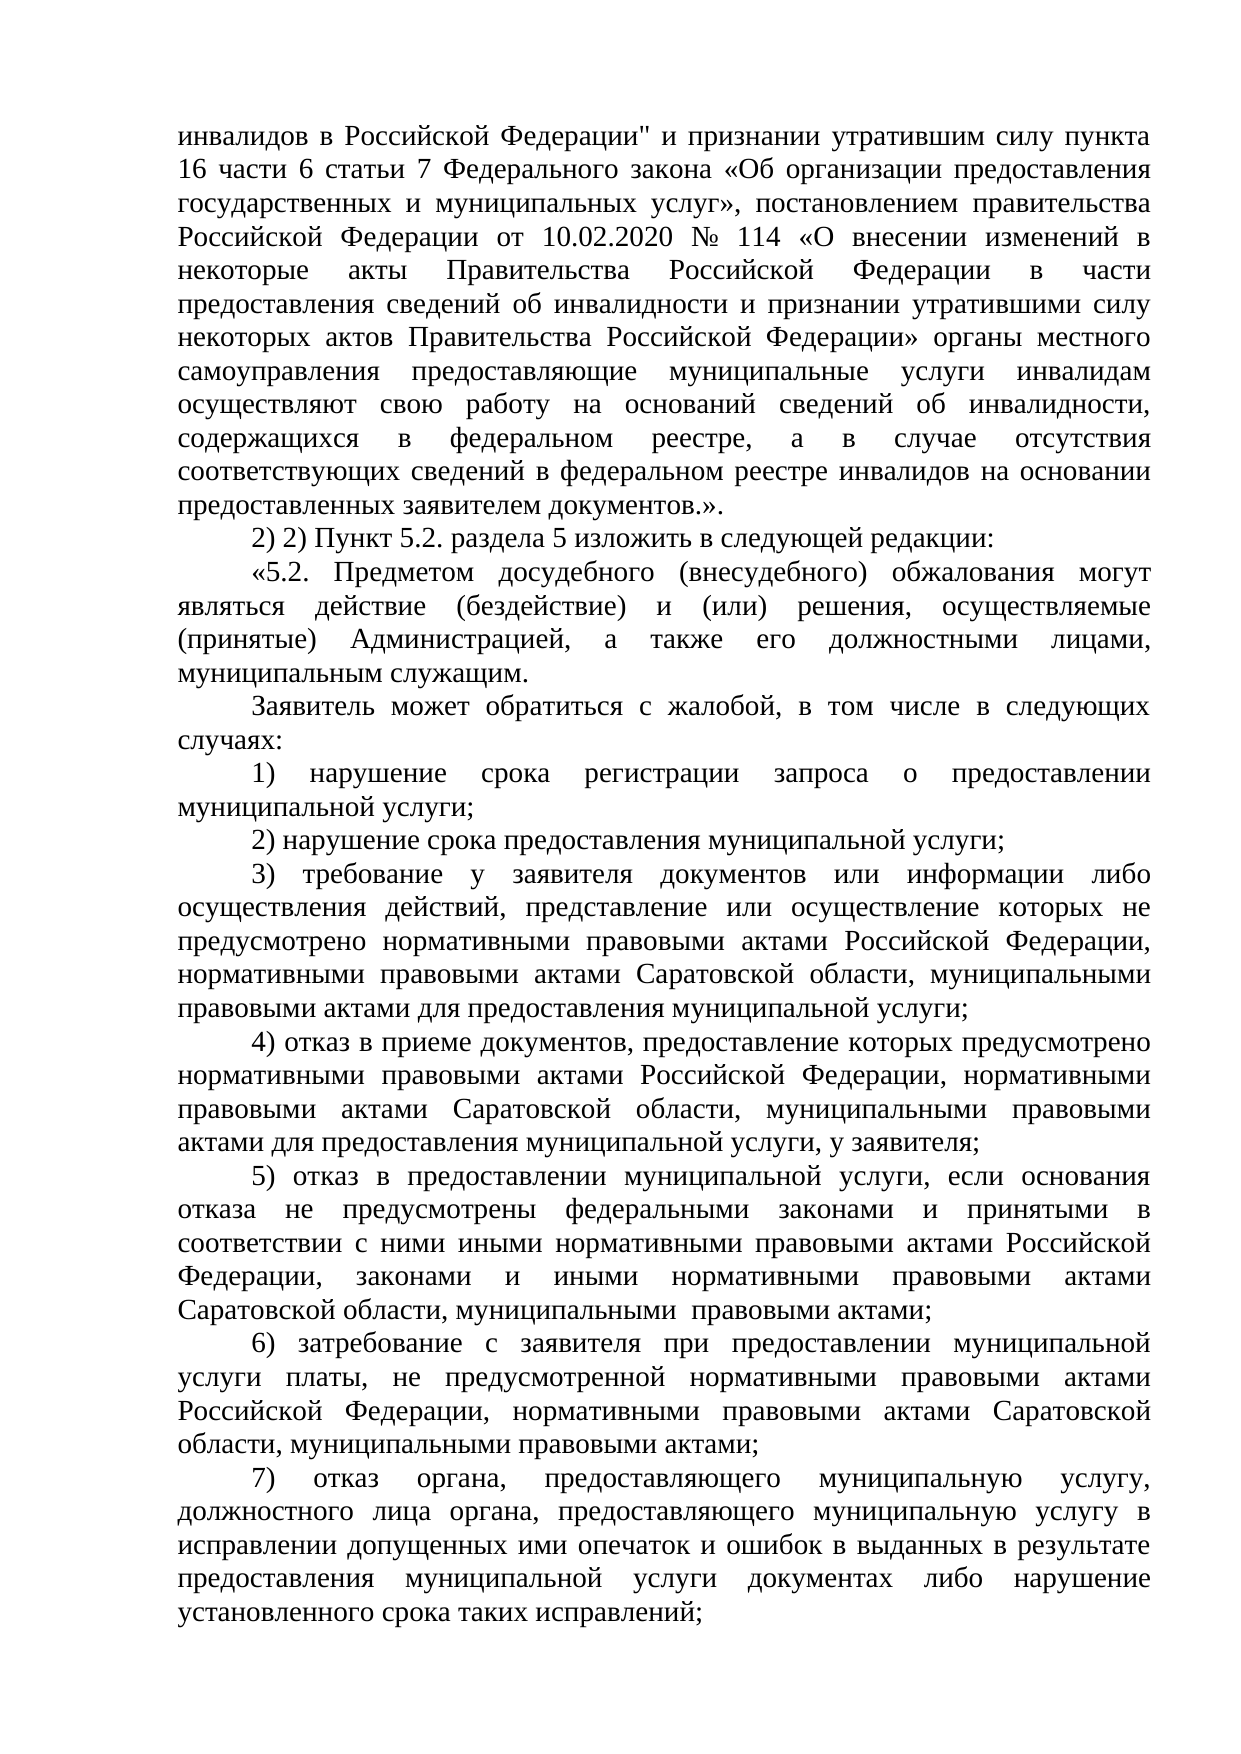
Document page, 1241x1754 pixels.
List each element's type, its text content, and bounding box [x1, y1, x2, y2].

text 2) 2) Пункт 5.2. раздела 5 изложить в следующей редакции: [177, 521, 1152, 554]
text 1) нарушение срока регистрации запроса о предоставлении муниципальной услуги; [177, 755, 1152, 822]
text 7) отказ органа, предоставляющего муниципальную услугу, должностного лица органа, предоставляющего муниципальную услугу в исправлении допущенных ими опечаток и ошибок в выданных в результате предоставления муниципальной услуги документах либо нарушение установленного срока таких исправлений; [177, 1460, 1152, 1627]
text 5) отказ в предоставлении муниципальной услуги, если основания отказа не предусмотрены федеральными законами и принятыми в соответствии с ними иными нормативными правовыми актами Российской Федерации, законами и иными нормативными правовыми актами Саратовской области, муниципальными правовыми актами; [177, 1158, 1152, 1326]
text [177, 118, 1152, 521]
text «5.2. Предметом досудебного (внесудебного) обжалования могут являться действие (бездействие) и (или) решения, осуществляемые (принятые) Администрацией, а также его должностными лицами, муниципальным служащим. [177, 554, 1152, 688]
text 3) требование у заявителя документов или информации либо осуществления действий, представление или осуществление которых не предусмотрено нормативными правовыми актами Российской Федерации, нормативными правовыми актами Саратовской области, муниципальными правовыми актами для предоставления муниципальной услуги; [177, 856, 1152, 1024]
text 4) отказ в приеме документов, предоставление которых предусмотрено нормативными правовыми актами Российской Федерации, нормативными правовыми актами Саратовской области, муниципальными правовыми актами для предоставления муниципальной услуги, у заявителя; [177, 1024, 1152, 1158]
text 6) затребование с заявителя при предоставлении муниципальной услуги платы, не предусмотренной нормативными правовыми актами Российской Федерации, нормативными правовыми актами Саратовской области, муниципальными правовыми актами; [177, 1326, 1152, 1460]
text Заявитель может обратиться с жалобой, в том числе в следующих случаях: [177, 688, 1152, 755]
text 2) нарушение срока предоставления муниципальной услуги; [177, 822, 1152, 856]
